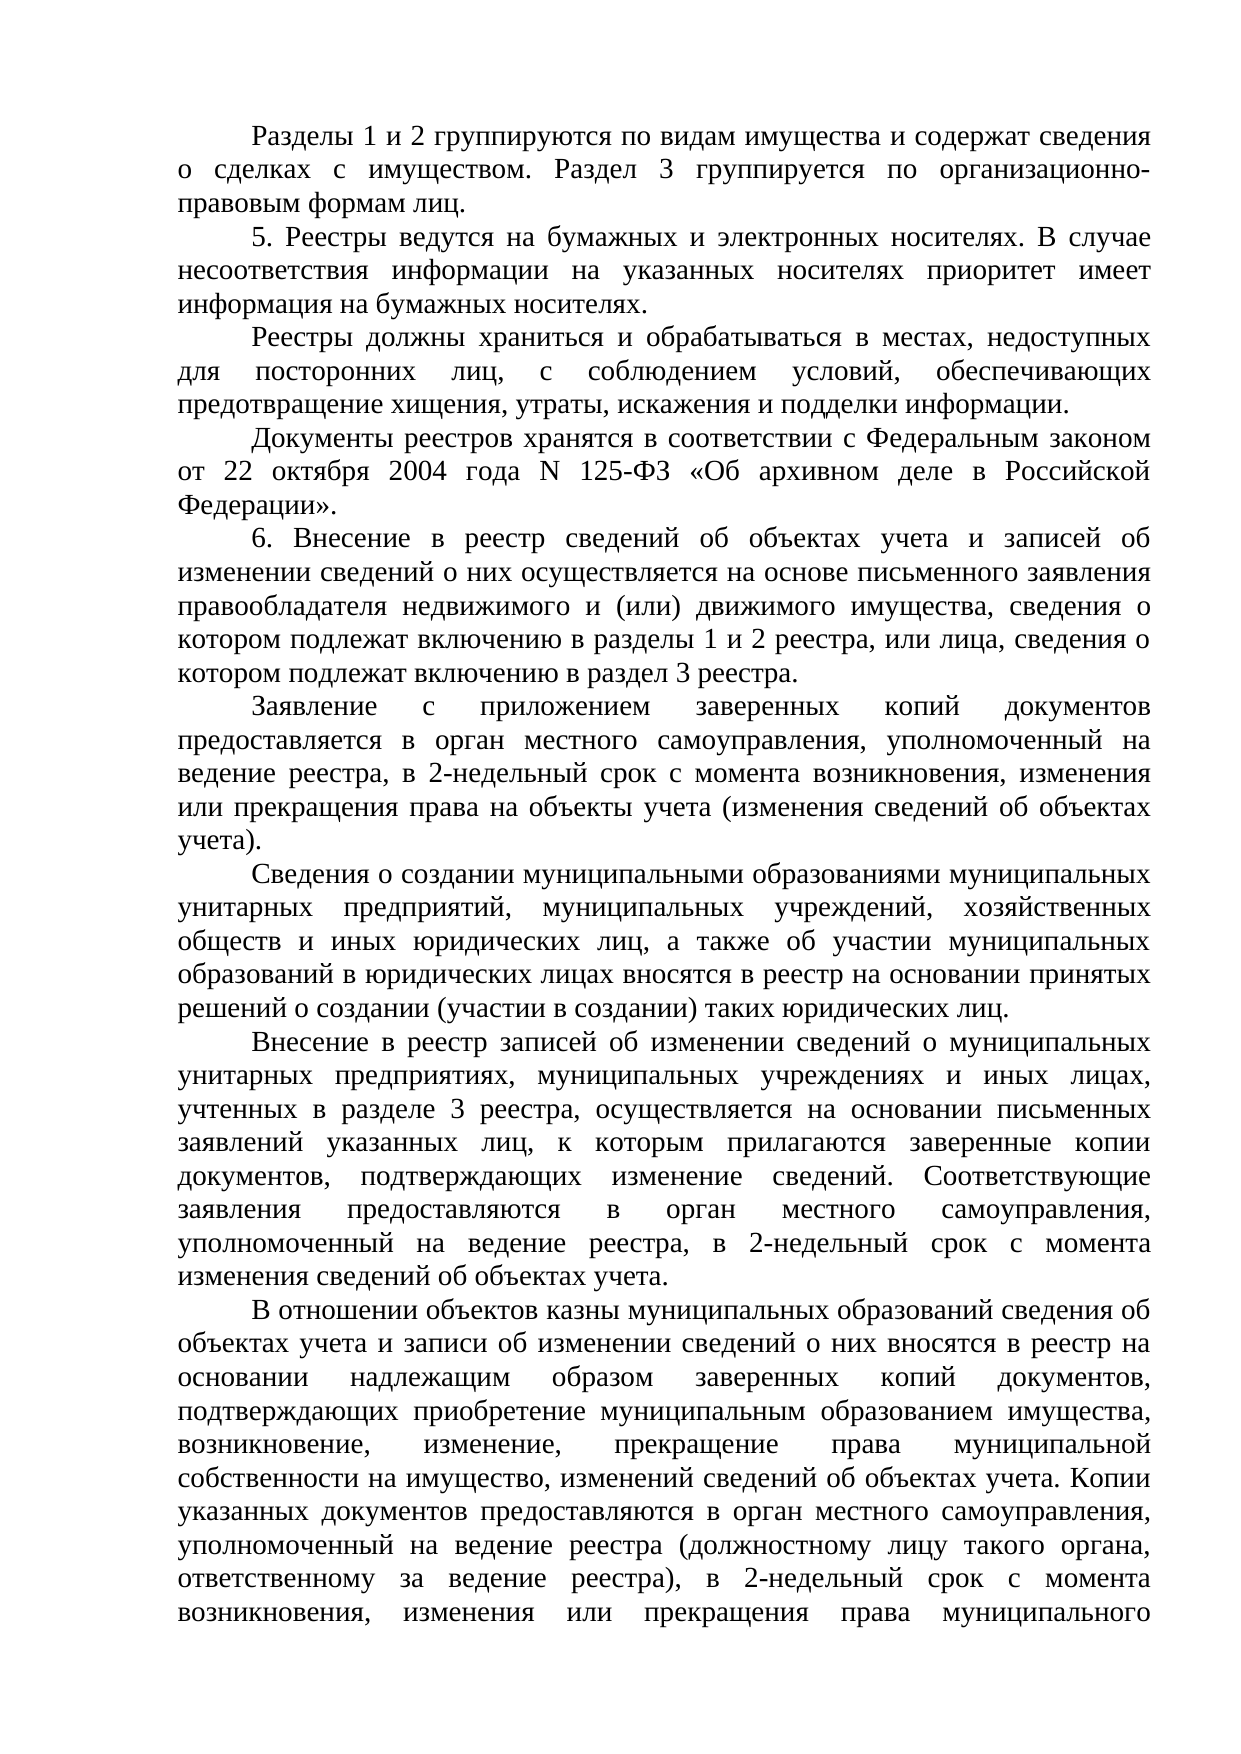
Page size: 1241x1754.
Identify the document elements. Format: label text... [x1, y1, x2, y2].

text Сведения о создании муниципальными образованиями муниципальных унитарных предприятий, муниципальных учреждений, хозяйственных обществ и иных юридических лиц, а также об участии муниципальных образований в юридических лицах вносятся в реестр на основании принятых решений о создании (участии в создании) таких юридических лиц. [177, 856, 1152, 1024]
text Документы реестров хранятся в соответствии с Федеральным законом от 22 октября 2004 года N 125-ФЗ «Об архивном деле в Российской Федерации». [177, 420, 1152, 521]
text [177, 1292, 1152, 1627]
text 5. Реестры ведутся на бумажных и электронных носителях. В случае несоответствия информации на указанных носителях приоритет имеет информация на бумажных носителях. [177, 219, 1152, 319]
text Внесение в реестр записей об изменении сведений о муниципальных унитарных предприятиях, муниципальных учреждениях и иных лицах, учтенных в разделе 3 реестра, осуществляется на основании письменных заявлений указанных лиц, к которым прилагаются заверенные копии документов, подтверждающих изменение сведений. Соответствующие заявления предоставляются в орган местного самоуправления, уполномоченный на ведение реестра, в 2-недельный срок с момента изменения сведений об объектах учета. [177, 1024, 1152, 1292]
text 6. Внесение в реестр сведений об объектах учета и записей об изменении сведений о них осуществляется на основе письменного заявления правообладателя недвижимого и (или) движимого имущества, сведения о котором подлежат включению в разделы 1 и 2 реестра, или лица, сведения о котором подлежат включению в раздел 3 реестра. [177, 521, 1152, 688]
text Разделы 1 и 2 группируются по видам имущества и содержат сведения о сделках с имуществом. Раздел 3 группируется по организационно-правовым формам лиц. [177, 118, 1152, 219]
text Реестры должны храниться и обрабатываться в местах, недоступных для посторонних лиц, с соблюдением условий, обеспечивающих предотвращение хищения, утраты, искажения и подделки информации. [177, 319, 1152, 420]
text Заявление с приложением заверенных копий документов предоставляется в орган местного самоуправления, уполномоченный на ведение реестра, в 2-недельный срок с момента возникновения, изменения или прекращения права на объекты учета (изменения сведений об объектах учета). [177, 688, 1152, 856]
